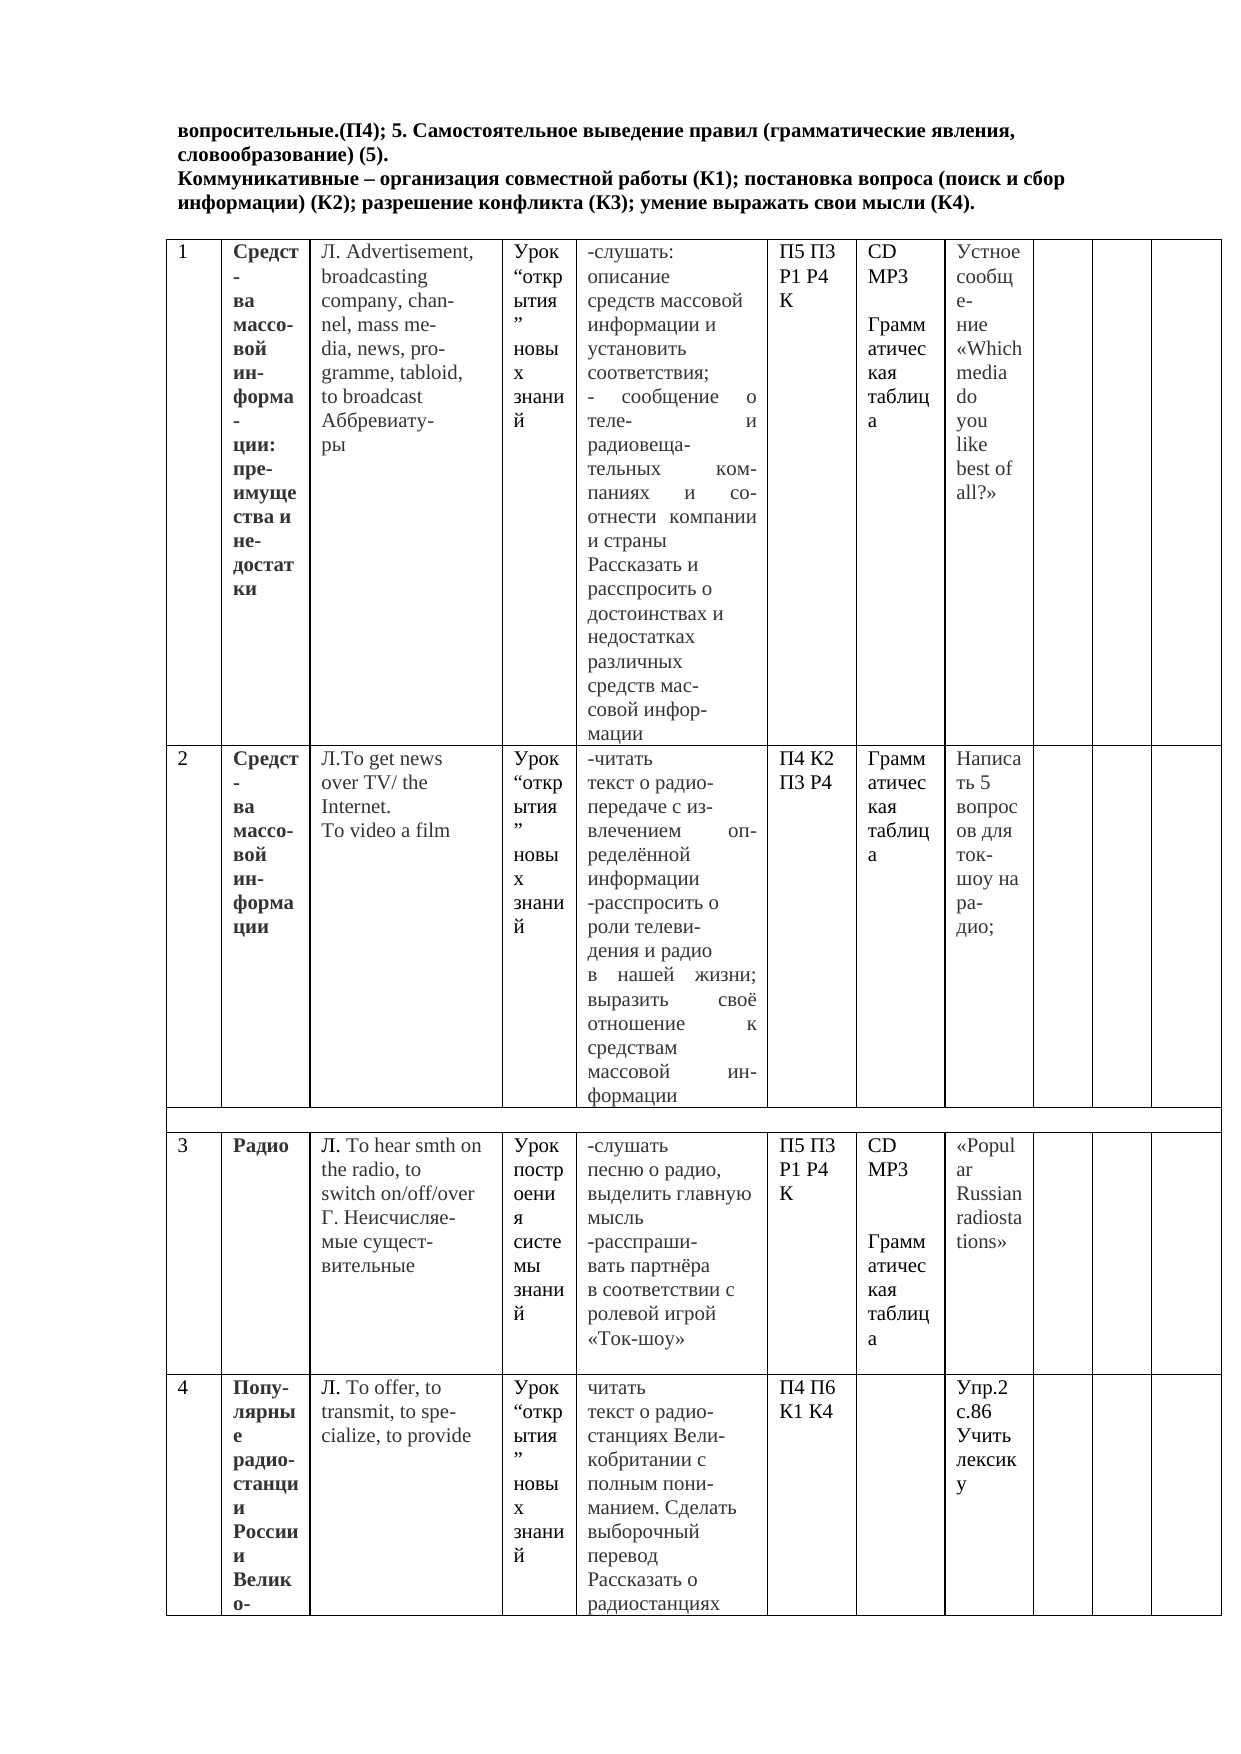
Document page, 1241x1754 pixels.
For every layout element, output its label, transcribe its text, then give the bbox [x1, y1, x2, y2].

table_header [1152, 240, 1221, 745]
table_cell Радио [222, 1133, 309, 1373]
table_header [1034, 240, 1092, 745]
table_cell Л.То get news over TV/ the Internet. To video a film [311, 746, 502, 1107]
table_header -слушать: описание средств массовой информации и установить соответствия; - сообщение о теле- и радиовещательных компаниях и соотнести компании и страны Рассказать и расспросить о достоинствах и недостатках различных средств мас- совой инфор- мации [577, 240, 767, 745]
table_header Устное сообще- ние «Which media do you like best of all?» [946, 240, 1033, 745]
table_cell 2 [167, 746, 221, 1107]
table_header Урок “открытия” новых знаний [503, 240, 576, 745]
table_header 1 [167, 240, 221, 745]
table_cell «Popular Russian radiosta tions» [946, 1133, 1033, 1373]
table_cell П4 П6 К1 К4 [768, 1375, 856, 1615]
table_cell [1093, 746, 1151, 1107]
table_cell [1152, 1133, 1221, 1373]
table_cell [311, 1375, 502, 1615]
table_cell Средст- ва массо- вой ин- формации [222, 746, 309, 1107]
table_cell Грамматическая таблица [857, 746, 944, 1107]
table_cell Урок “открытия” новых знаний [503, 746, 576, 1107]
table_cell [167, 1108, 1221, 1132]
table_cell Написать 5 вопросов для ток-шоу на ра- дио; [946, 746, 1033, 1107]
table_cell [503, 1375, 576, 1615]
table_cell [1034, 746, 1092, 1107]
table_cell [946, 1375, 1033, 1615]
table_cell [1152, 746, 1221, 1107]
table_cell [1093, 1375, 1151, 1615]
table_cell [1093, 1133, 1151, 1373]
table_cell Урок построения системы знаний [503, 1133, 576, 1373]
table_cell Л. To hear smth on the radio, to switch on/off/over Г. Неисчисляе- мые сущест- вительные [311, 1133, 502, 1373]
table_cell CD MP3 Грамматическая таблица [857, 1133, 944, 1373]
table_header Средст- ва массо- вой ин- форма- ции: преимущества и недостатки [222, 240, 309, 745]
table_cell П5 П3 Р1 Р4 К [768, 1133, 856, 1373]
table_cell -слушать песню о радио, выделить главную мысль -расспраши- вать партнёра в соответствии с ролевой игрой «Ток-шоу» [577, 1133, 767, 1373]
table_header [1093, 240, 1151, 745]
table_cell [1034, 1133, 1092, 1373]
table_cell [222, 1375, 309, 1615]
table_cell 4 [167, 1375, 221, 1615]
table_header П5 П3 Р1 Р4 К [768, 240, 856, 745]
table_cell 3 [167, 1133, 221, 1373]
table_header CD MP3 Грамматическая таблица [857, 240, 944, 745]
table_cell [577, 1375, 767, 1615]
table_cell [1034, 1375, 1092, 1615]
table_cell [857, 1375, 944, 1615]
table_cell [1152, 1375, 1221, 1615]
table_header Л. Advertisement, broadcasting company, chan- nel, mass me- dia, news, pro- gramme, tabloid, to broadcast Аббревиату- ры [311, 240, 502, 745]
table_cell П4 К2 П3 Р4 [768, 746, 856, 1107]
table_cell -читать текст о радио- передаче с из- влечением определённой информации -расспросить о роли телеви- дения и радио в нашей жизни; выразить своё отношение к средствам массовой информации [577, 746, 767, 1107]
